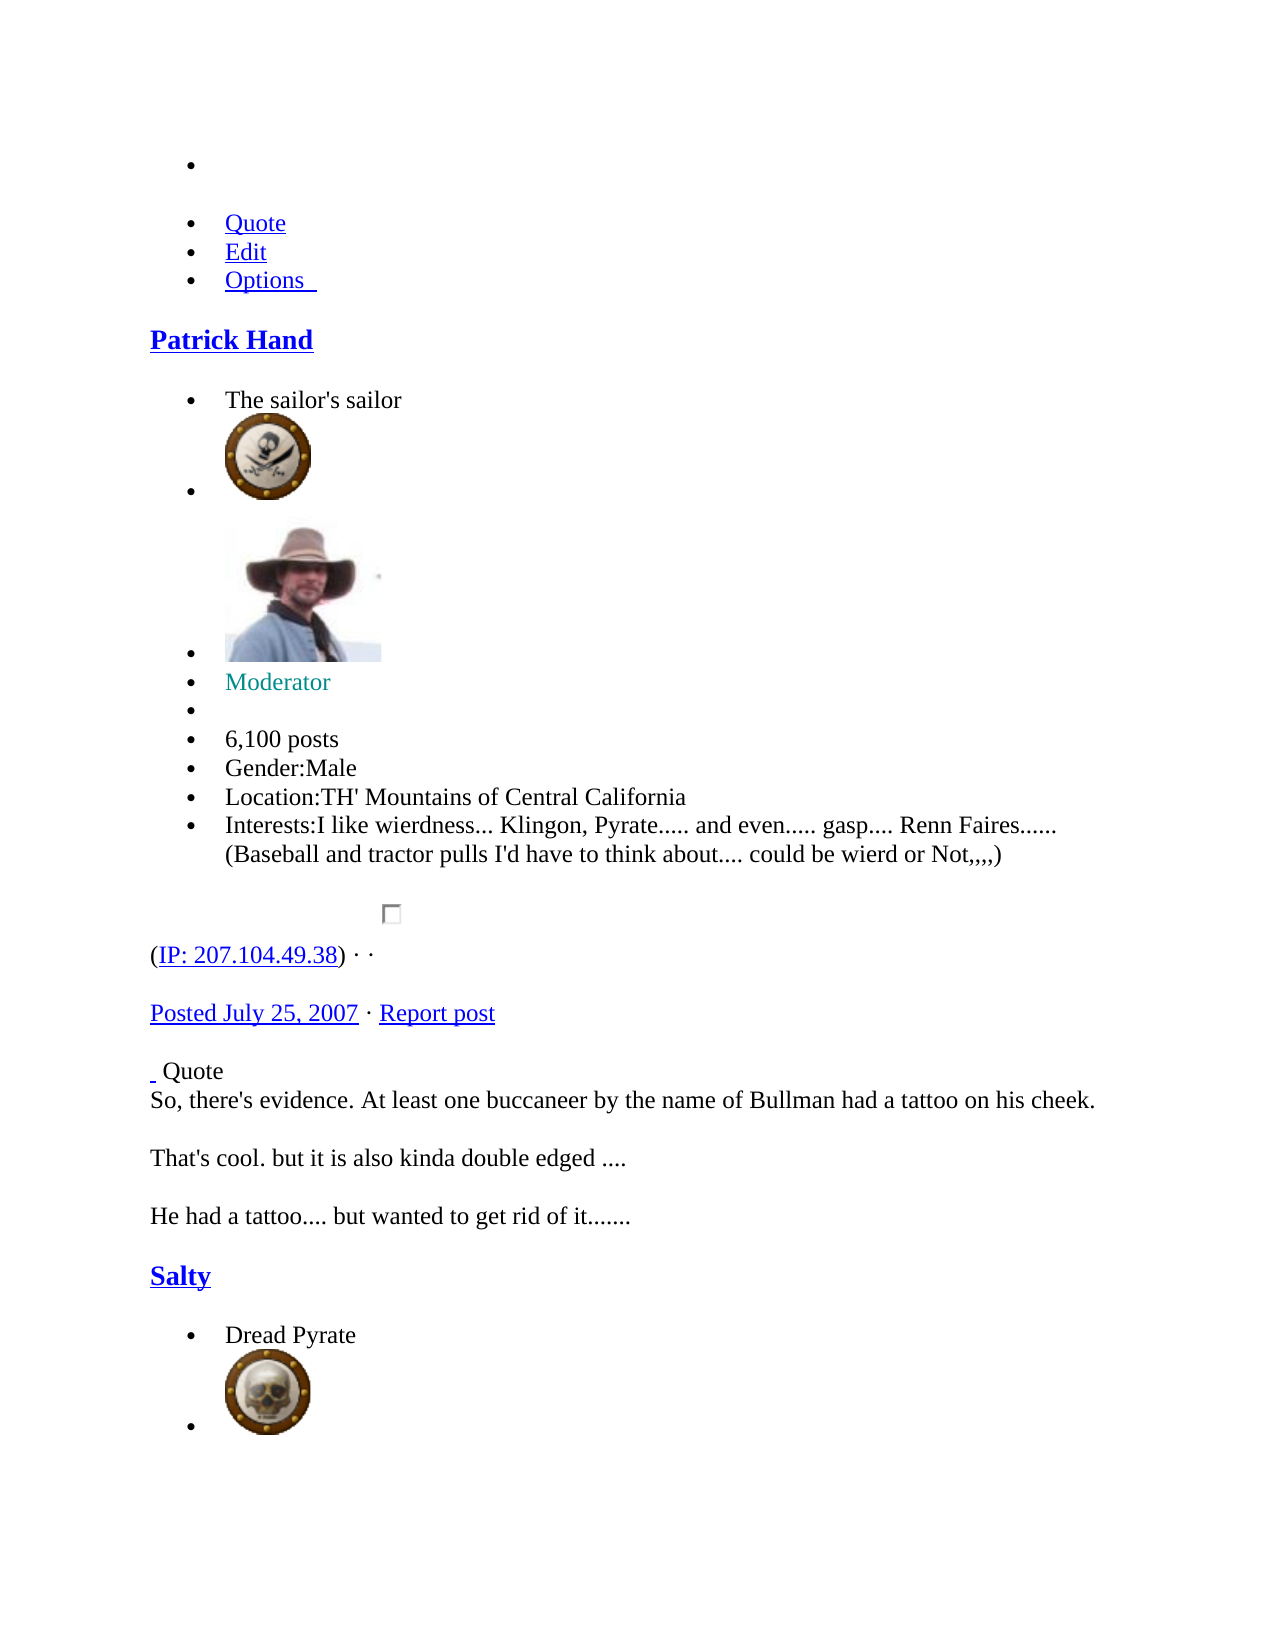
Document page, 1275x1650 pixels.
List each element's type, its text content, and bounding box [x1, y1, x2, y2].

picture [225, 1349, 311, 1435]
list Gender:Male [187, 753, 1125, 782]
picture [225, 413, 311, 500]
picture [225, 505, 382, 662]
list Moderator [187, 667, 1125, 695]
text He had a tattoo.... but wanted to get rid of it....... [150, 1201, 1125, 1230]
text Patrick Hand [150, 323, 1125, 356]
list Edit [187, 237, 1125, 265]
list Location:TH' Mountains of Central California [187, 782, 1125, 810]
text Salty [150, 1259, 1125, 1291]
text (IP: 207.104.49.38) · · [150, 897, 1125, 969]
list Options [187, 265, 1125, 294]
text Posted July 25, 2007 · Report post [150, 998, 1125, 1027]
list Interests:I like wierdness... Klingon, Pyrate..... and even..... gasp.... Renn Faires...... (Baseball and tractor pulls I'd have to think about.... could be wierd or Not,,,,) [187, 810, 1125, 868]
text So, there's evidence. At least one buccaneer by the name of Bullman had a tattoo on his cheek. [150, 1085, 1125, 1114]
list Quote [187, 208, 1125, 237]
list The sailor's sailor [187, 385, 1125, 414]
list 6,100 posts [187, 724, 1125, 753]
text That's cool. but it is also kinda double edged .... [150, 1143, 1125, 1172]
text Quote [150, 1056, 1125, 1085]
list Dread Pyrate [187, 1320, 1125, 1349]
